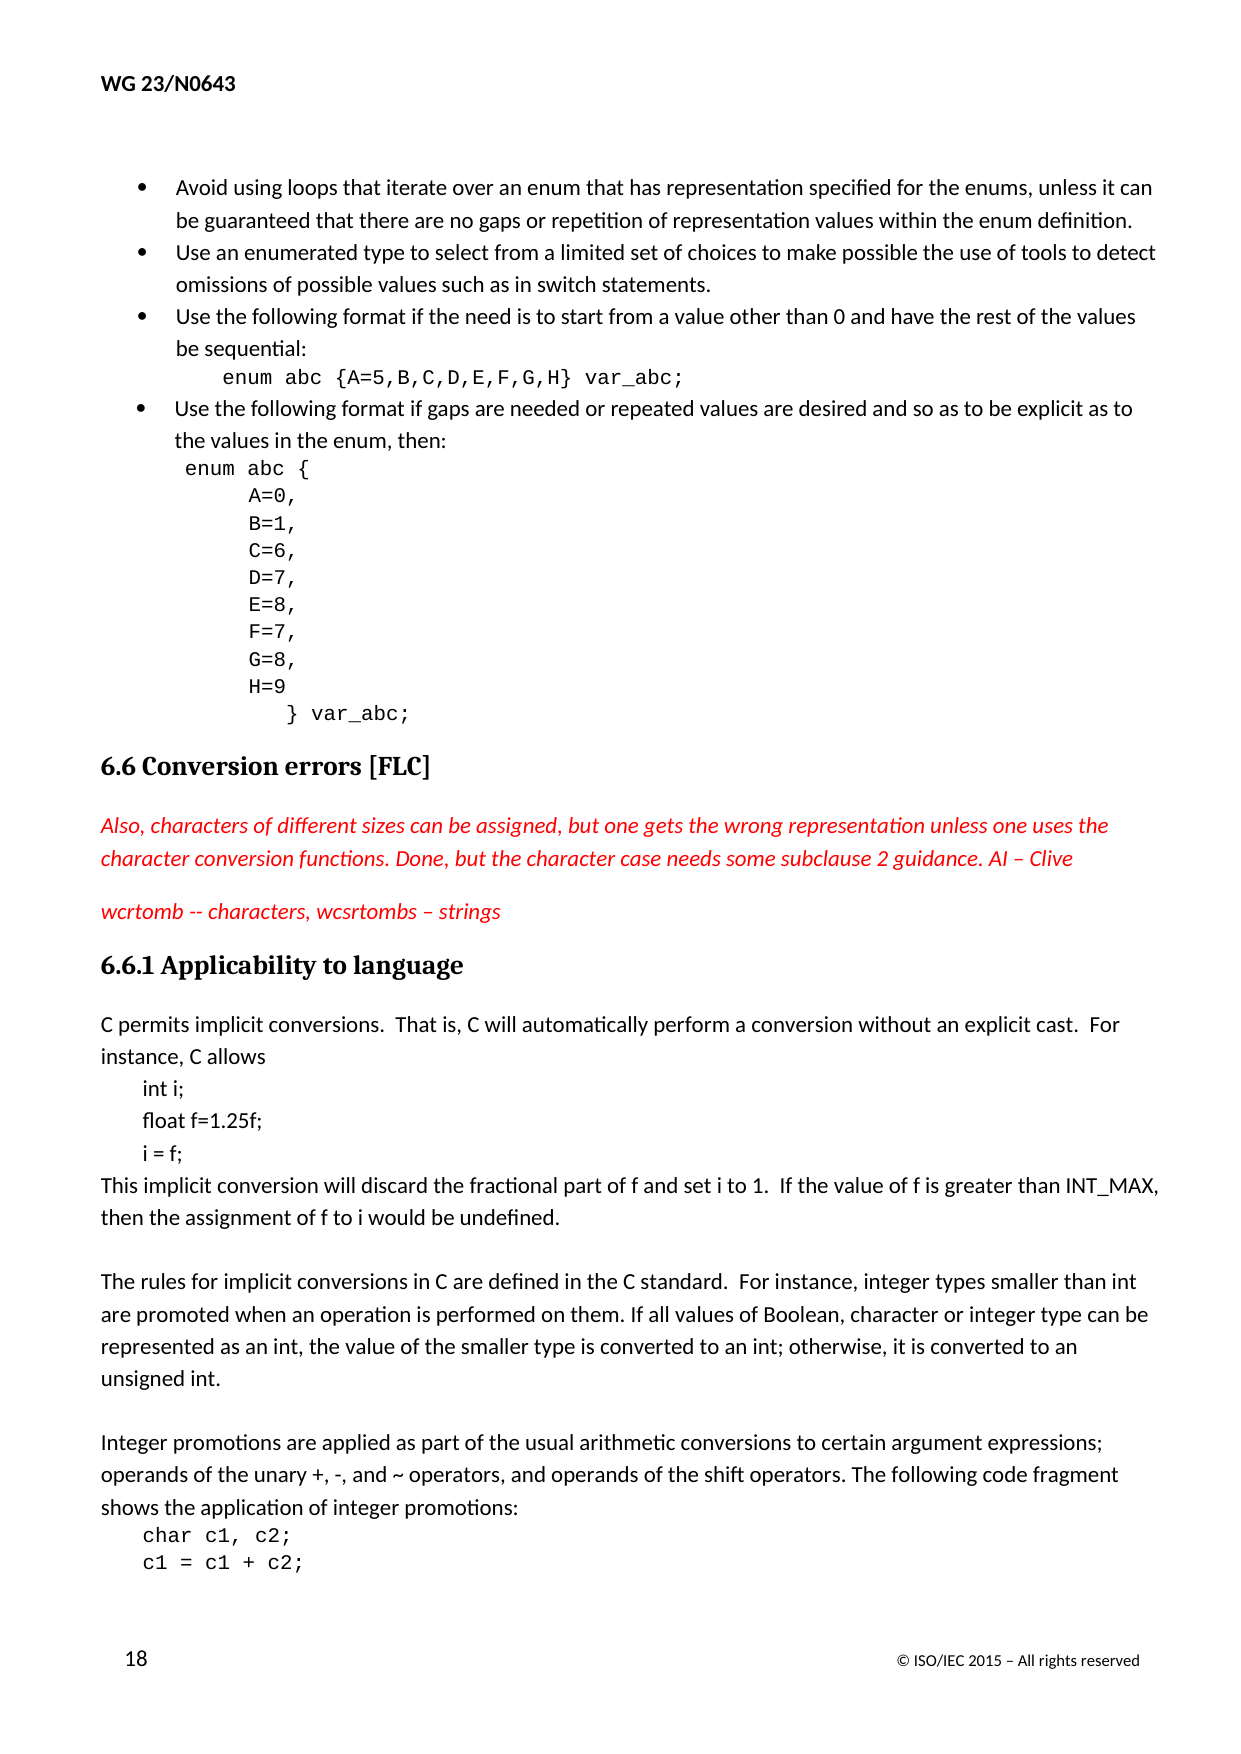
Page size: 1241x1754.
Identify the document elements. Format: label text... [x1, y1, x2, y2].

text } var_abc; [248, 703, 1164, 727]
text wcrtomb -- characters, wcsrtombs – strings [101, 897, 1164, 925]
text int i; [101, 1074, 1164, 1102]
text float f=1.25f; [101, 1107, 1164, 1134]
subtitle 6.6 Conversion errors [FLC] [101, 751, 1164, 782]
text B=1, [248, 513, 1164, 536]
text G=8, [248, 648, 1164, 672]
text H=9 [248, 676, 1164, 699]
text F=7, [248, 621, 1164, 645]
text enum abc {A=5,B,C,D,E,F,G,H} var_abc; [101, 367, 1164, 390]
list Avoid using loops that iterate over an enum that has representation specified for the enums, unless it can be guaranteed that there are no gaps or repetition of representation values within the enum definition. [138, 173, 1164, 234]
text Integer promotions are applied as part of the usual arithmetic conversions to certain argument expressions; operands of the unary +, -, and ~ operators, and operands of the shift operators. The following code fragment shows the application of integer promotions: [101, 1428, 1164, 1521]
subtitle 6.6.1 Applicability to language [101, 950, 1164, 981]
text C=6, [248, 540, 1164, 563]
text A=0, [248, 485, 1164, 509]
text D=7, [248, 567, 1164, 591]
text c1 = c1 + c2; [101, 1552, 1164, 1576]
text C permits implicit conversions. That is, C will automatically perform a conversion without an explicit cast. For instance, C allows [101, 1010, 1164, 1070]
list Use the following format if the need is to start from a value other than 0 and have the rest of the values be sequential: [138, 302, 1164, 362]
text This implicit conversion will discard the fractional part of f and set i to 1. If the value of f is greater than INT_MAX, then the assignment of f to i would be undefined. [101, 1171, 1164, 1231]
text i = f; [101, 1139, 1164, 1167]
list Use the following format if gaps are needed or repeated values are desired and so as to be explicit as to the values in the enum, then: [137, 394, 1164, 454]
text enum abc { [101, 458, 1164, 482]
text char c1, c2; [101, 1525, 1164, 1549]
text E=8, [248, 594, 1164, 618]
list Use an enumerated type to select from a limited set of choices to make possible the use of tools to detect omissions of possible values such as in switch statements. [138, 238, 1164, 298]
text Also, characters of different sizes can be assigned, but one gets the wrong representation unless one uses the character conversion functions. Done, but the character case needs some subclause 2 guidance. AI – Clive [101, 812, 1164, 872]
text The rules for implicit conversions in C are defined in the C standard. For instance, integer types smaller than int are promoted when an operation is performed on them. If all values of Boolean, character or integer type can be represented as an int, the value of the smaller type is converted to an int; otherwise, it is converted to an unsigned int. [101, 1267, 1164, 1392]
